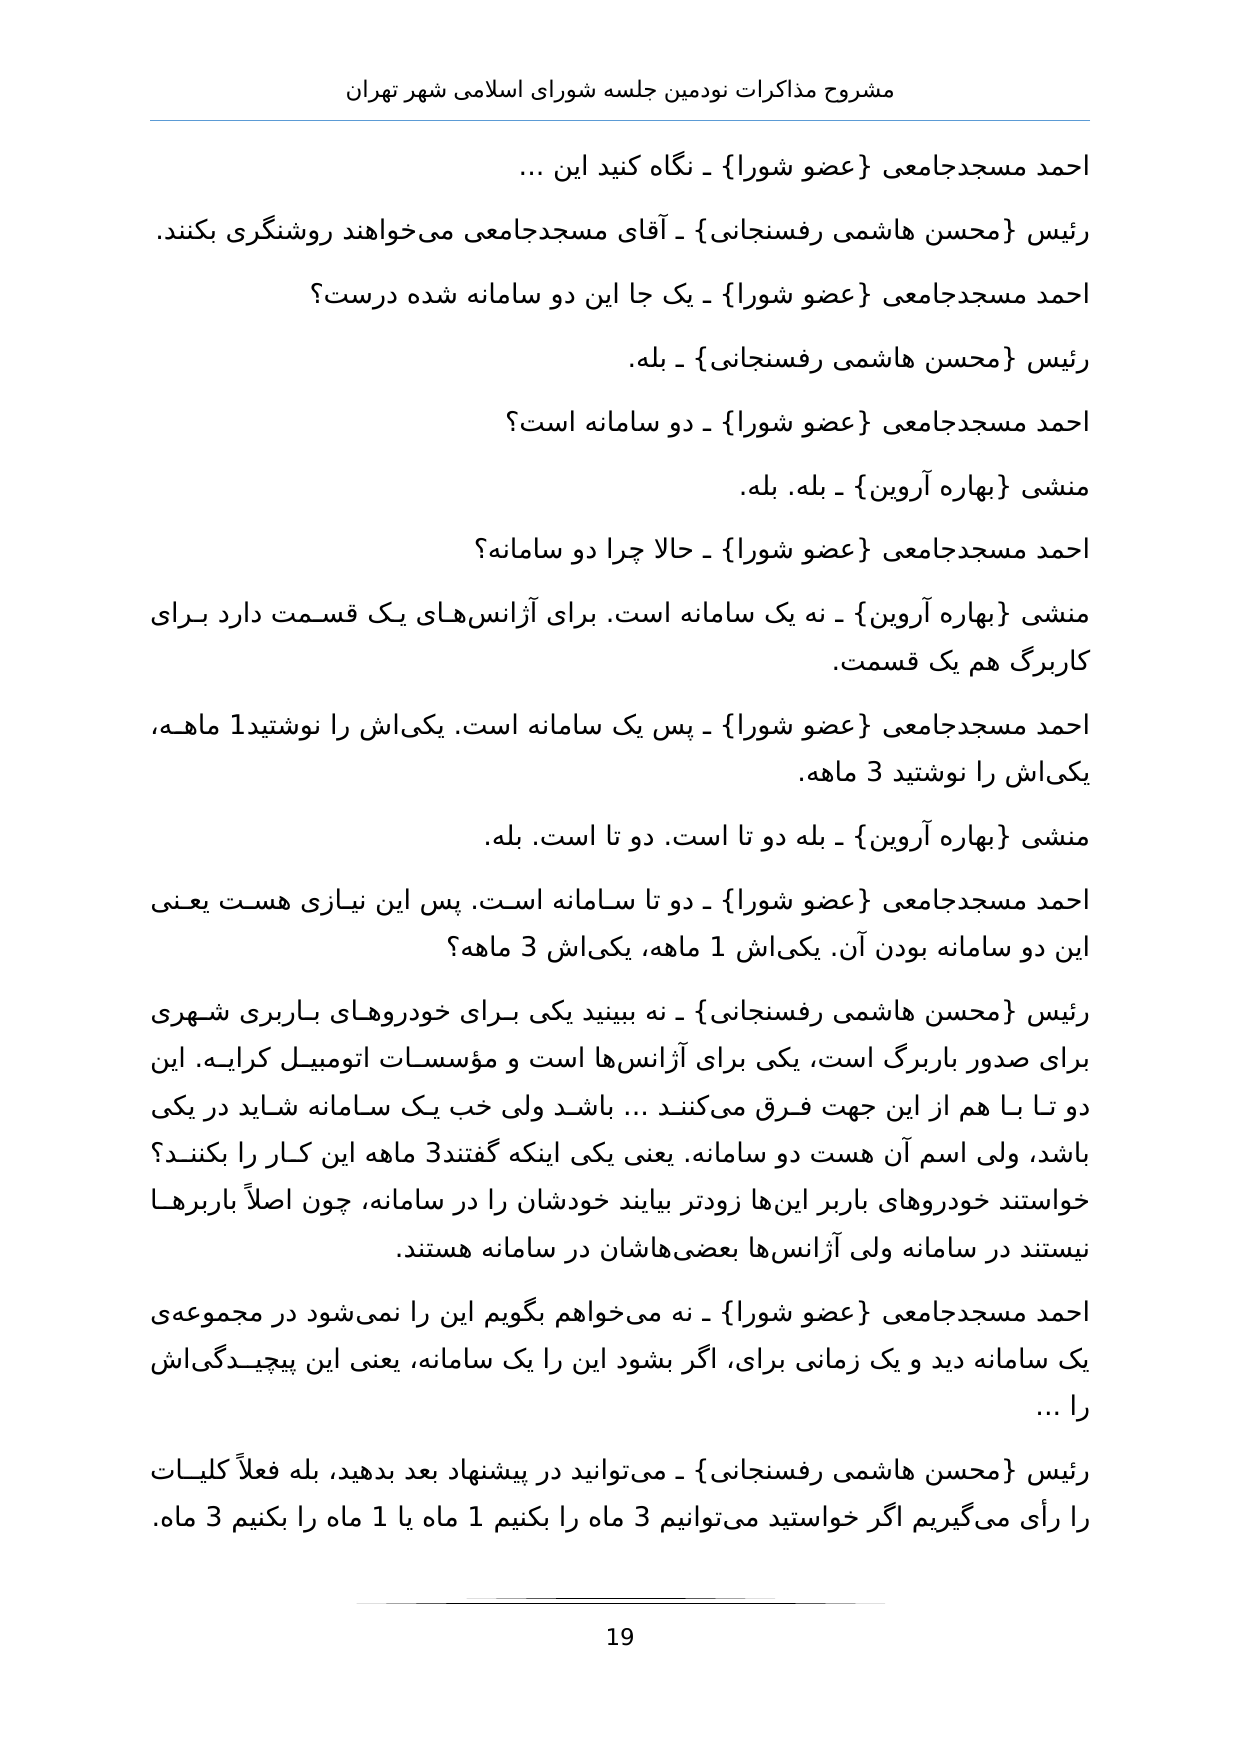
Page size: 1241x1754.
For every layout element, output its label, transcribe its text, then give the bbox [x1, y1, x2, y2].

text منشی {بهاره آروین} ـ نه یک سامانه است. برای آژانس‌های یک قسمت دارد برای کاربرگ هم یک قسمت. [150, 598, 1090, 677]
text احمد مسجدجامعی {عضو شورا} ـ نگاه کنید این ... [150, 150, 1090, 182]
text رئیس {محسن هاشمی رفسنجانی} ـ نه ببینید یکی برای خودروهای باربری شهری برای صدور باربرگ است، یکی برای آژانس‌ها است و مؤسسات اتومبیل کرایه. این دو تا با هم از این جهت فرق می‌کنند ... باشد ولی خب یک سامانه شاید در یکی باشد، ولی اسم آن هست دو سامانه. یعنی یکی اینکه گفتند3 ماهه این کار را بکنند؟ خواستند خودروهای باربر این‌ها زودتر بیایند خودشان را در سامانه، چون اصلاً باربرها نیستند در سامانه ولی آژانس‌ها بعضی‌هاشان در سامانه هستند. [150, 995, 1090, 1263]
text منشی {بهاره آروین} ـ بله دو تا است. دو تا است. بله. [150, 820, 1090, 852]
text احمد مسجدجامعی {عضو شورا} ـ دو تا سامانه است. پس این نیازی هست یعنی این دو سامانه بودن آن. یکی‌اش 1 ماهه، یکی‌اش 3 ماهه؟ [150, 884, 1090, 963]
text احمد مسجدجامعی {عضو شورا} ـ دو سامانه است؟ [150, 406, 1090, 437]
text رئیس {محسن هاشمی رفسنجانی} ـ بله. [150, 342, 1090, 373]
text رئیس {محسن هاشمی رفسنجانی} ـ آقای مسجدجامعی می‌خواهند روشنگری بکنند. [150, 214, 1090, 246]
text احمد مسجدجامعی {عضو شورا} ـ یک جا این دو سامانه شده درست؟ [150, 278, 1090, 309]
text احمد مسجدجامعی {عضو شورا} ـ حالا چرا دو سامانه؟ [150, 534, 1090, 565]
text احمد مسجدجامعی {عضو شورا} ـ پس یک سامانه است. یکی‌اش را نوشتید1 ماهه، یکی‌اش را نوشتید 3 ماهه. [150, 709, 1090, 788]
text احمد مسجدجامعی {عضو شورا} ـ نه می‌خواهم بگویم این را نمی‌شود در مجموعه‌ی یک سامانه دید و یک زمانی برای، اگر بشود این را یک سامانه، یعنی این پیچیدگی‌اش را ... [150, 1296, 1090, 1422]
text رئیس {محسن هاشمی رفسنجانی} ـ می‌توانید در پیشنهاد بعد بدهید، بله فعلاً کلیات را رأی می‌گیریم اگر خواستید می‌توانیم 3 ماه را بکنیم 1 ماه یا 1 ماه را بکنیم 3 ماه. [150, 1454, 1090, 1533]
text منشی {بهاره آروین} ـ بله. بله. [150, 470, 1090, 501]
